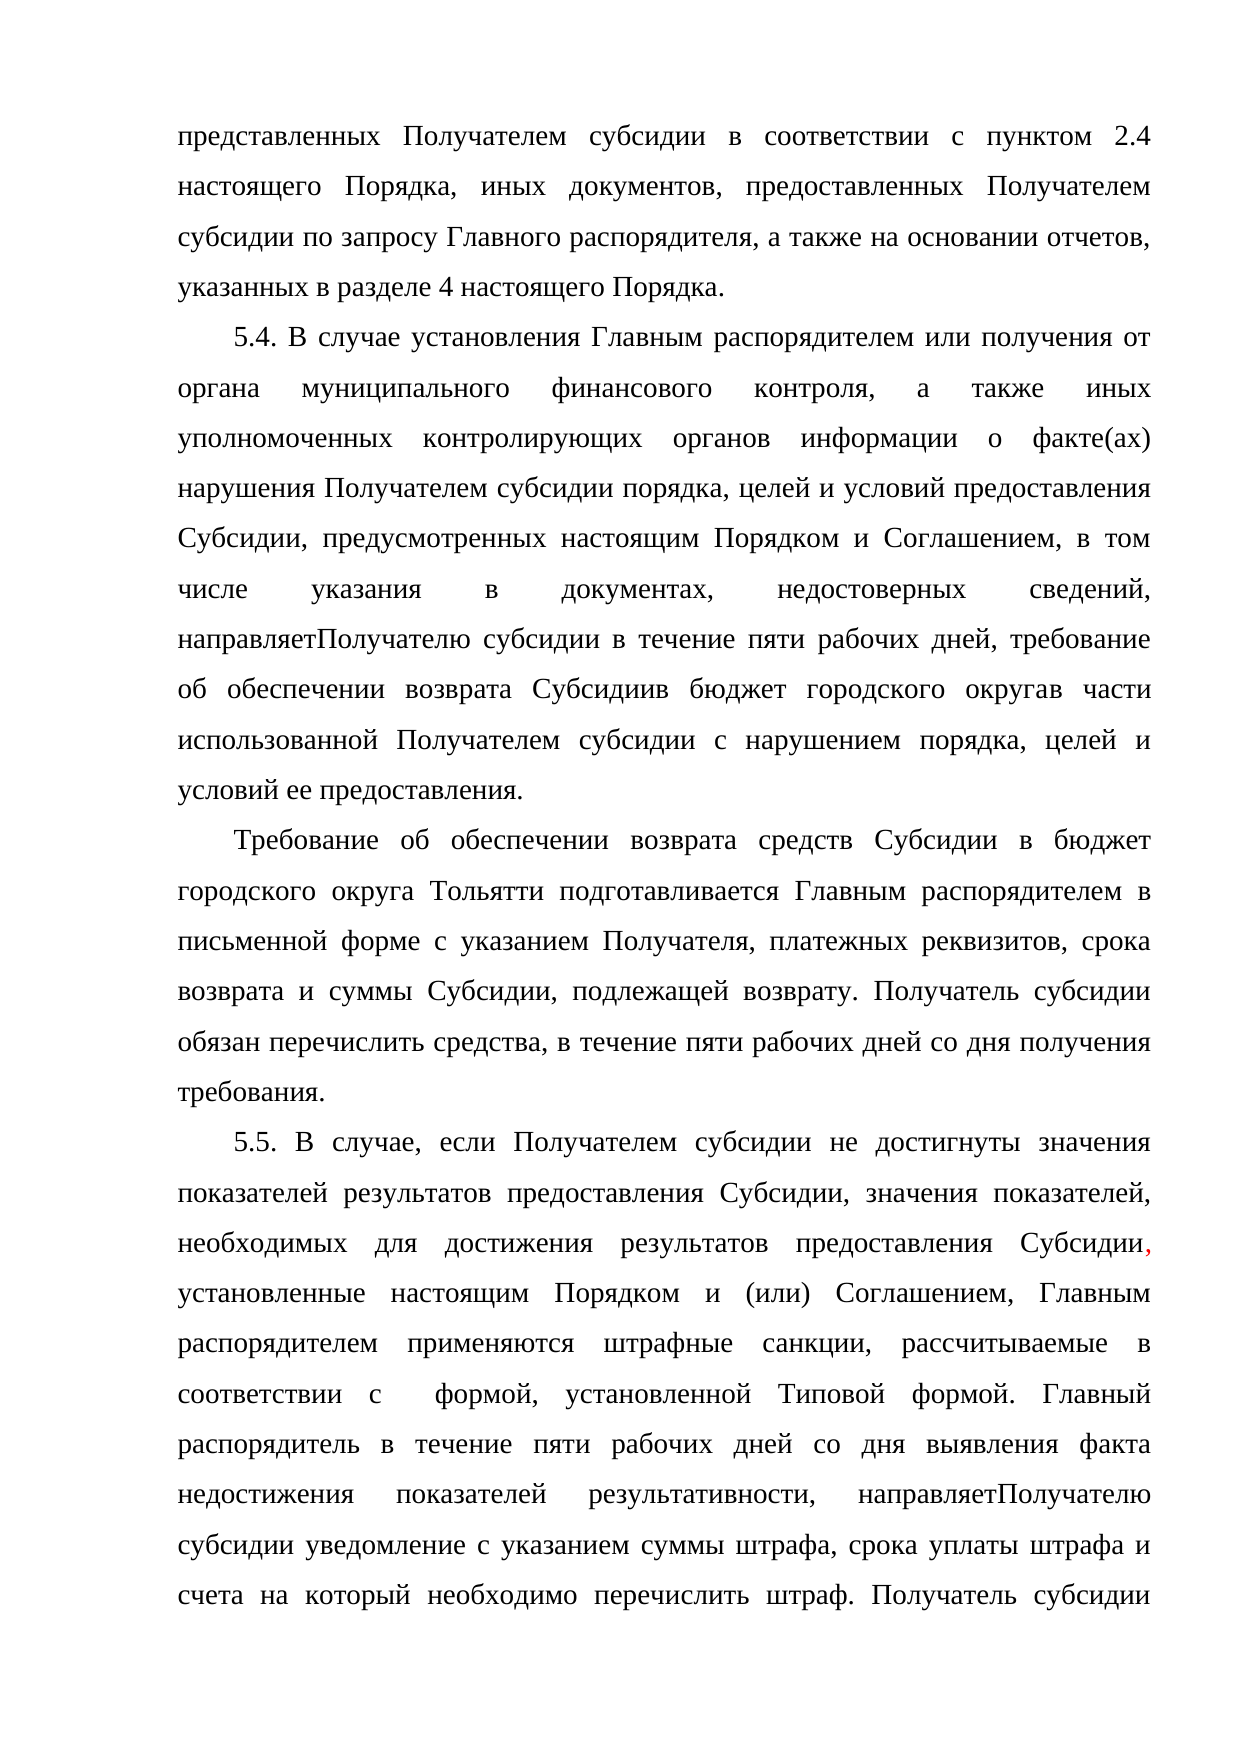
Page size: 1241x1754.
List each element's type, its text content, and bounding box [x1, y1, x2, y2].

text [177, 1124, 1152, 1611]
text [177, 118, 1152, 303]
text Требование об обеспечении возврата средств Субсидии в бюджет городского округа Тольятти подготавливается Главным распорядителем в письменной форме с указанием Получателя, платежных реквизитов, срока возврата и суммы Субсидии, подлежащей возврату. Получатель субсидии обязан перечислить средства, в течение пяти рабочих дней со дня получения требования. [177, 822, 1152, 1108]
text 5.4. В случае установления Главным распорядителем или получения от органа муниципального финансового контроля, а также иных уполномоченных контролирующих органов информации о факте(ах) нарушения Получателем субсидии порядка, целей и условий предоставления Субсидии, предусмотренных настоящим Порядком и Соглашением, в том числе указания в документах, недостоверных сведений, направляетПолучателю субсидии в течение пяти рабочих дней, требование об обеспечении возврата Субсидиив бюджет городского округав части использованной Получателем субсидии с нарушением порядка, целей и условий ее предоставления. [177, 319, 1152, 806]
